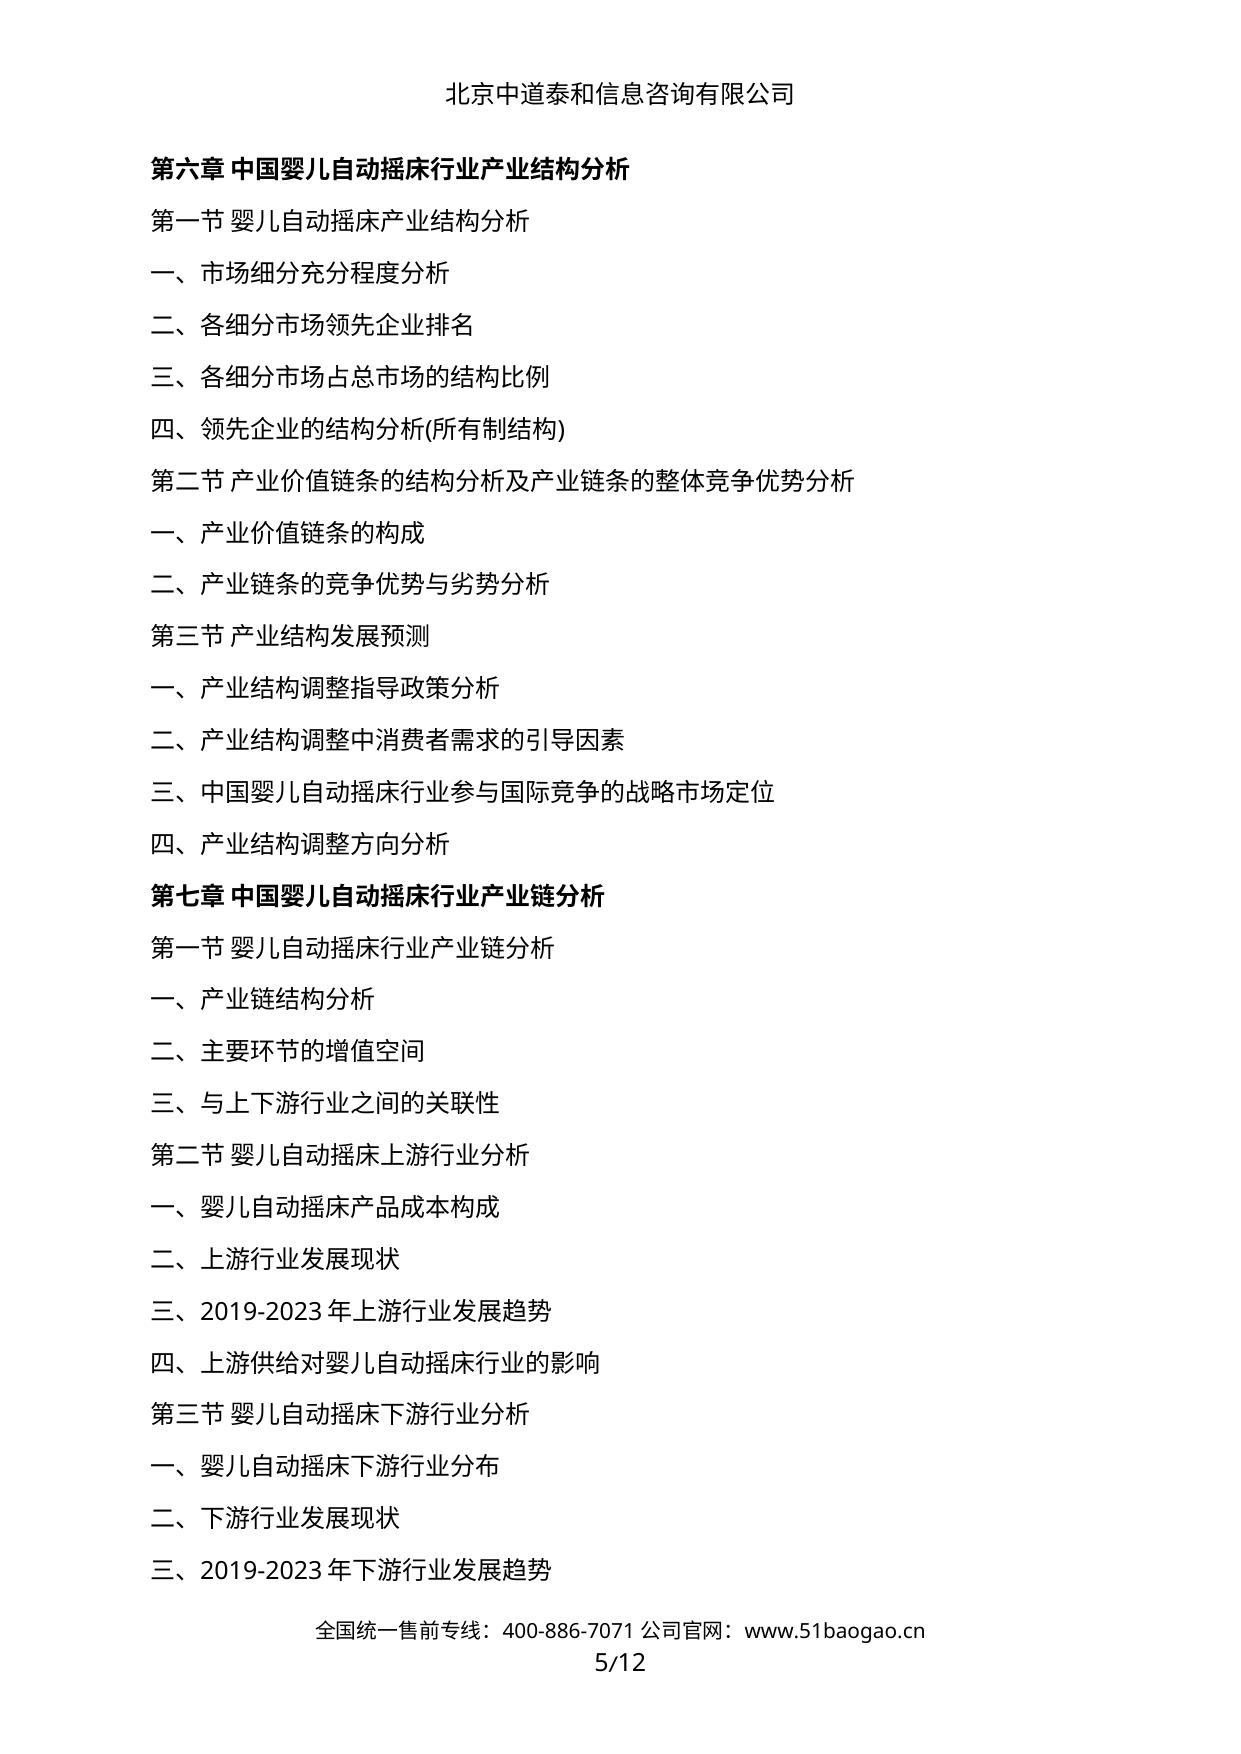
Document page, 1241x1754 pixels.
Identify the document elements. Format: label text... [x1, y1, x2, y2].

text 二、各细分市场领先企业排名 [150, 306, 1090, 342]
text 一、市场细分充分程度分析 [150, 254, 1090, 290]
text 三、与上下游行业之间的关联性 [150, 1084, 1090, 1120]
text 四、上游供给对婴儿自动摇床行业的影响 [150, 1343, 1090, 1379]
text 一、婴儿自动摇床产品成本构成 [150, 1187, 1090, 1224]
text 三、各细分市场占总市场的结构比例 [150, 357, 1090, 394]
text 第二节 产业价值链条的结构分析及产业链条的整体竞争优势分析 [150, 461, 1090, 497]
text 二、下游行业发展现状 [150, 1499, 1090, 1535]
text 一、产业结构调整指导政策分析 [150, 669, 1090, 705]
text 一、产业价值链条的构成 [150, 513, 1090, 549]
text 第七章 中国婴儿自动摇床行业产业链分析 [150, 876, 1090, 912]
text 二、上游行业发展现状 [150, 1239, 1090, 1276]
text 二、产业链条的竞争优势与劣势分析 [150, 565, 1090, 601]
text 四、领先企业的结构分析(所有制结构) [150, 409, 1090, 446]
text 二、主要环节的增值空间 [150, 1032, 1090, 1068]
text 第三节 产业结构发展预测 [150, 617, 1090, 653]
text 第一节 婴儿自动摇床产业结构分析 [150, 202, 1090, 238]
text 第三节 婴儿自动摇床下游行业分析 [150, 1395, 1090, 1431]
text 二、产业结构调整中消费者需求的引导因素 [150, 721, 1090, 757]
text 三、中国婴儿自动摇床行业参与国际竞争的战略市场定位 [150, 772, 1090, 809]
text 第二节 婴儿自动摇床上游行业分析 [150, 1136, 1090, 1172]
text 四、产业结构调整方向分析 [150, 824, 1090, 861]
text 三、2019-2023年上游行业发展趋势 [150, 1291, 1090, 1327]
text 一、产业链结构分析 [150, 980, 1090, 1016]
text 第六章 中国婴儿自动摇床行业产业结构分析 [150, 150, 1090, 186]
text 三、2019-2023年下游行业发展趋势 [150, 1551, 1090, 1587]
text 第一节 婴儿自动摇床行业产业链分析 [150, 928, 1090, 964]
text 一、婴儿自动摇床下游行业分布 [150, 1447, 1090, 1483]
